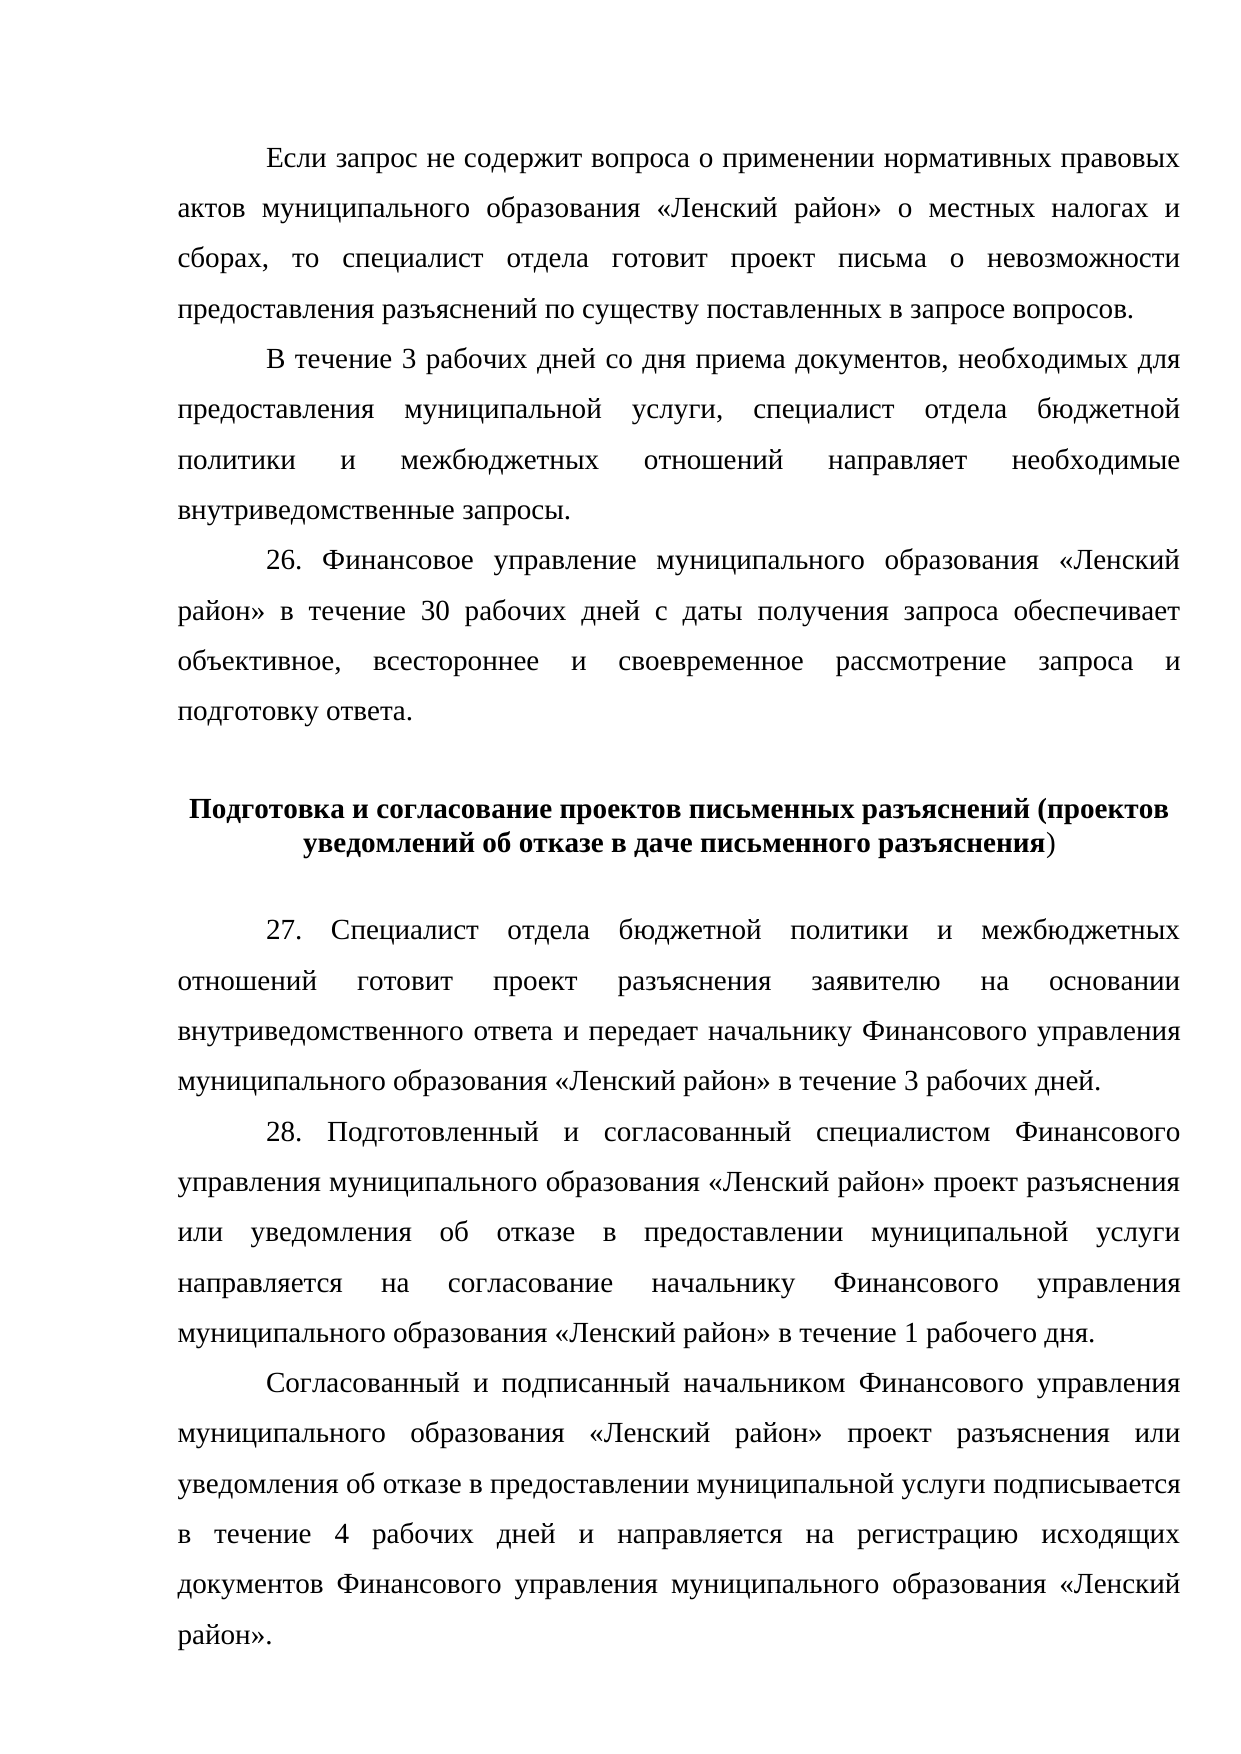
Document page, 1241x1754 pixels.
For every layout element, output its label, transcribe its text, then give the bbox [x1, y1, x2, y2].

text 27. Специалист отдела бюджетной политики и межбюджетных отношений готовит проект разъяснения заявителю на основании внутриведомственного ответа и передает начальнику Финансового управления муниципального образования «Ленский район» в течение 3 рабочих дней. [177, 912, 1181, 1097]
subtitle Подготовка и согласование проектов письменных разъяснений (проектов уведомлений об отказе в даче письменного разъяснения) [177, 744, 1181, 859]
text В течение 3 рабочих дней со дня приема документов, необходимых для предоставления муниципальной услуги, специалист отдела бюджетной политики и межбюджетных отношений направляет необходимые внутриведомственные запросы. [177, 341, 1181, 526]
text Согласованный и подписанный начальником Финансового управления муниципального образования «Ленский район» проект разъяснения или уведомления об отказе в предоставлении муниципальной услуги подписывается в течение 4 рабочих дней и направляется на регистрацию исходящих документов Финансового управления муниципального образования «Ленский район». [177, 1365, 1181, 1650]
text 28. Подготовленный и согласованный специалистом Финансового управления муниципального образования «Ленский район» проект разъяснения или уведомления об отказе в предоставлении муниципальной услуги направляется на согласование начальнику Финансового управления муниципального образования «Ленский район» в течение 1 рабочего дня. [177, 1114, 1181, 1348]
text Если запрос не содержит вопроса о применении нормативных правовых актов муниципального образования «Ленский район» о местных налогах и сборах, то специалист отдела готовит проект письма о невозможности предоставления разъяснений по существу поставленных в запросе вопросов. [177, 118, 1181, 324]
text 26. Финансовое управление муниципального образования «Ленский район» в течение 30 рабочих дней с даты получения запроса обеспечивает объективное, всестороннее и своевременное рассмотрение запроса и подготовку ответа. [177, 542, 1181, 727]
